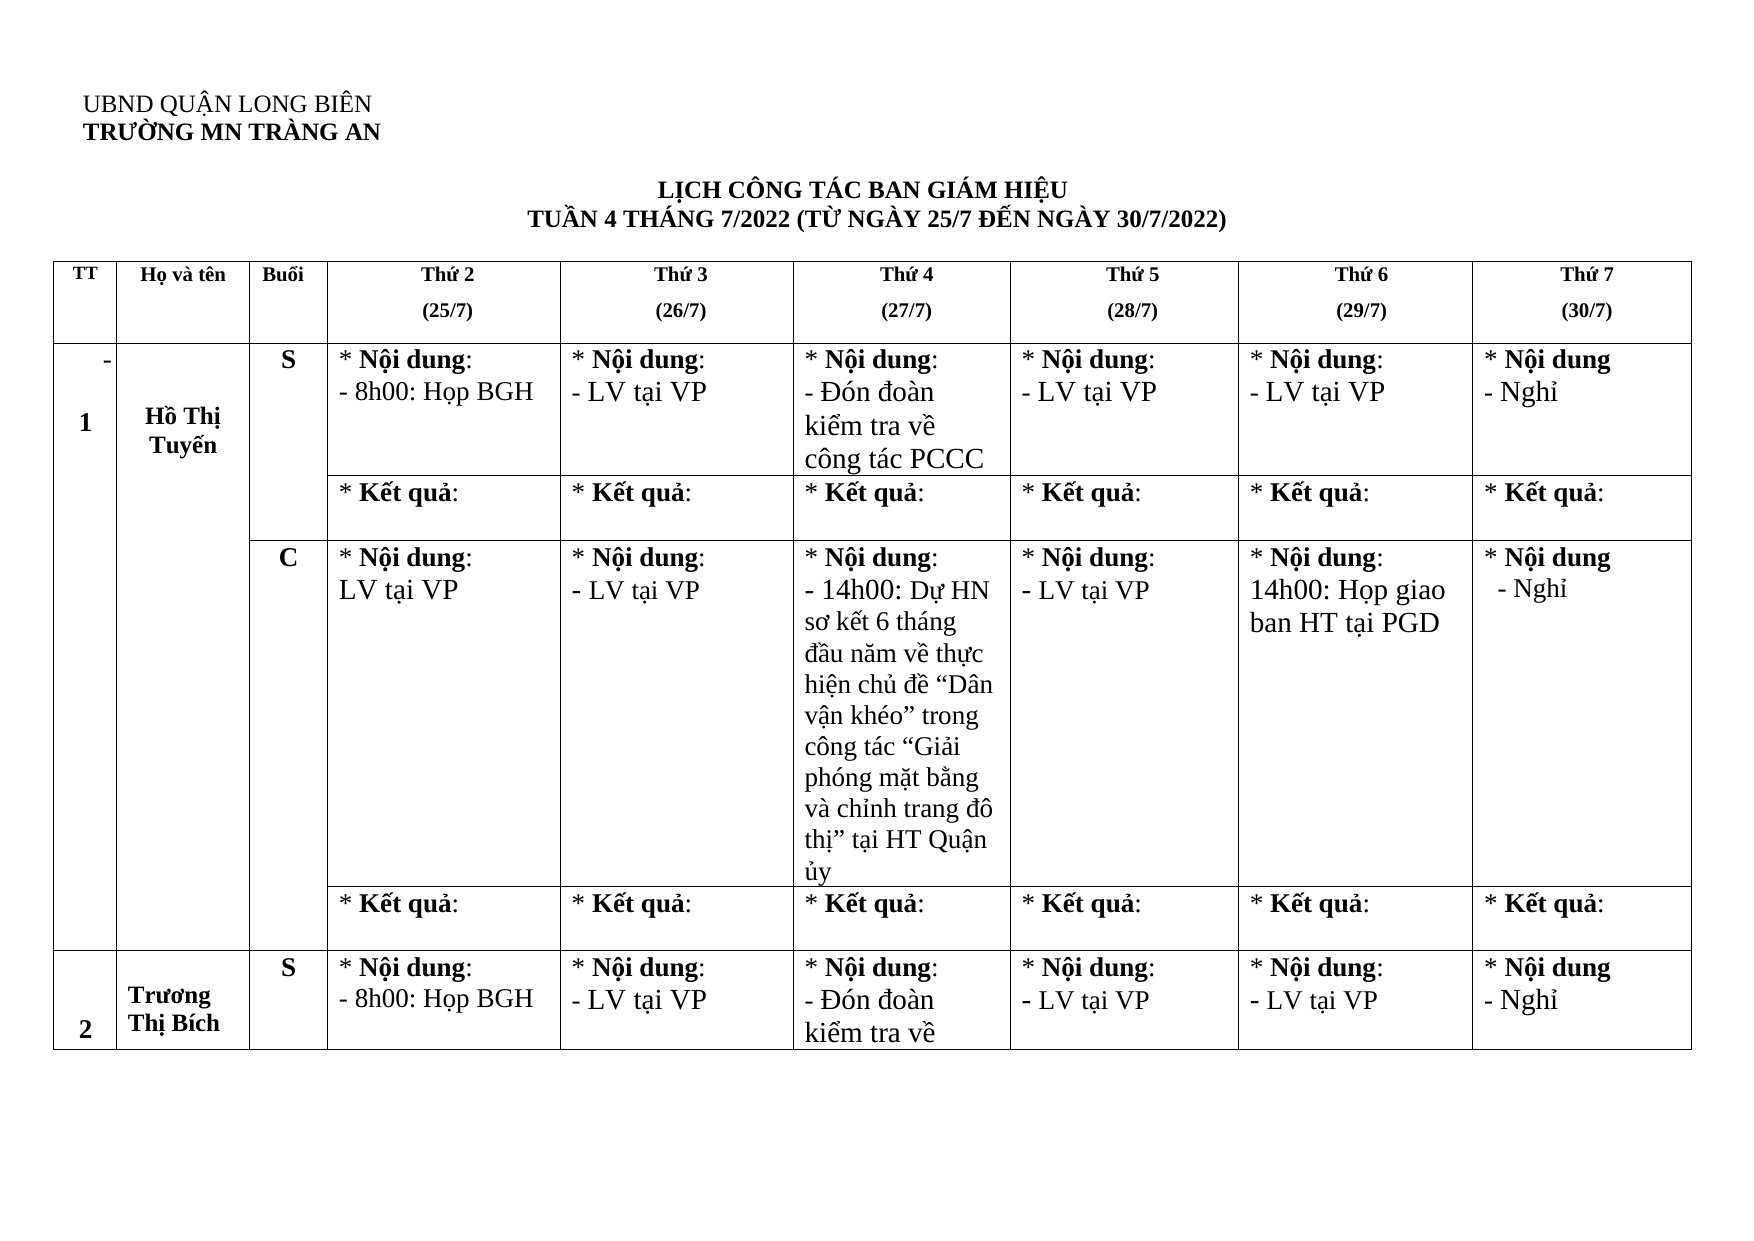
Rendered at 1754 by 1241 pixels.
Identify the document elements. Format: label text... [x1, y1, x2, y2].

table_cell S [250, 344, 327, 540]
table_cell * Kết quả: [1011, 887, 1238, 950]
table_cell * Nội dung: - 14h00: Dự HN sơ kết 6 tháng đầu năm về thực hiện chủ đề “Dân vận khéo” trong công tác “Giải phóng mặt bằng và chỉnh trang đô thị” tại HT Quận ủy [794, 541, 1010, 886]
table_cell * Nội dung: LV tại VP [328, 541, 560, 886]
table_cell 1 [54, 344, 116, 950]
table_header Thứ 3 (26/7) [561, 262, 793, 342]
table_header Thứ 6 (29/7) [1239, 262, 1472, 342]
text UBND QUẬN LONG BIÊN [83, 89, 1671, 117]
table_cell * Nội dung - Nghỉ [1473, 951, 1691, 1049]
table_cell * Kết quả: [328, 476, 560, 540]
table_header Thứ 2 (25/7) [328, 262, 560, 342]
table_cell * Nội dung: - LV tại VP [1011, 541, 1238, 886]
table_cell C [250, 541, 327, 950]
table_cell * Nội dung - Nghỉ [1473, 541, 1691, 886]
table_header Họ và tên [117, 262, 249, 342]
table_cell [117, 951, 249, 1049]
table_header Buổi [250, 262, 327, 342]
table_cell * Kết quả: [561, 476, 793, 540]
table_cell * Kết quả: [1239, 476, 1472, 540]
table_cell * Nội dung: - LV tại VP [1239, 344, 1472, 475]
table_cell * Nội dung: - 8h00: Họp BGH [328, 344, 560, 475]
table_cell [1239, 951, 1472, 1049]
table_cell * Kết quả: [794, 887, 1010, 950]
table_cell * Nội dung - Nghỉ [1473, 344, 1691, 475]
text TRƯỜNG MN TRÀNG AN [83, 117, 1671, 146]
table_cell * Nội dung: 14h00: Họp giao ban HT tại PGD [1239, 541, 1472, 886]
table_header Thứ 5 (28/7) [1011, 262, 1238, 342]
table_cell * Kết quả: [794, 476, 1010, 540]
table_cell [328, 951, 560, 1049]
table_cell * Kết quả: [1473, 887, 1691, 950]
table_header Thứ 7 (30/7) [1473, 262, 1691, 342]
table_cell 2 [54, 951, 116, 1049]
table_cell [1011, 951, 1238, 1049]
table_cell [794, 951, 1010, 1049]
table_cell * Kết quả: [328, 887, 560, 950]
table_cell * Nội dung: - LV tại VP [561, 344, 793, 475]
text TUẦN 4 THÁNG 7/2022 (TỪ NGÀY 25/7 ĐẾN NGÀY 30/7/2022) [83, 204, 1671, 232]
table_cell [561, 951, 793, 1049]
table_cell * Kết quả: [1011, 476, 1238, 540]
table_cell * Kết quả: [561, 887, 793, 950]
table_cell Hồ Thị Tuyến [117, 344, 249, 950]
table_header Thứ 4 (27/7) [794, 262, 1010, 342]
table_cell * Nội dung: - LV tại VP [561, 541, 793, 886]
table_cell * Nội dung: - LV tại VP [1011, 344, 1238, 475]
table_cell * Nội dung: - Đón đoàn kiểm tra về công tác PCCC [794, 344, 1010, 475]
table_header TT [54, 262, 116, 342]
text LỊCH CÔNG TÁC BAN GIÁM HIỆU [83, 175, 1671, 204]
table_cell * Kết quả: [1473, 476, 1691, 540]
table_cell * Kết quả: [1239, 887, 1472, 950]
table_cell S [250, 951, 327, 1049]
